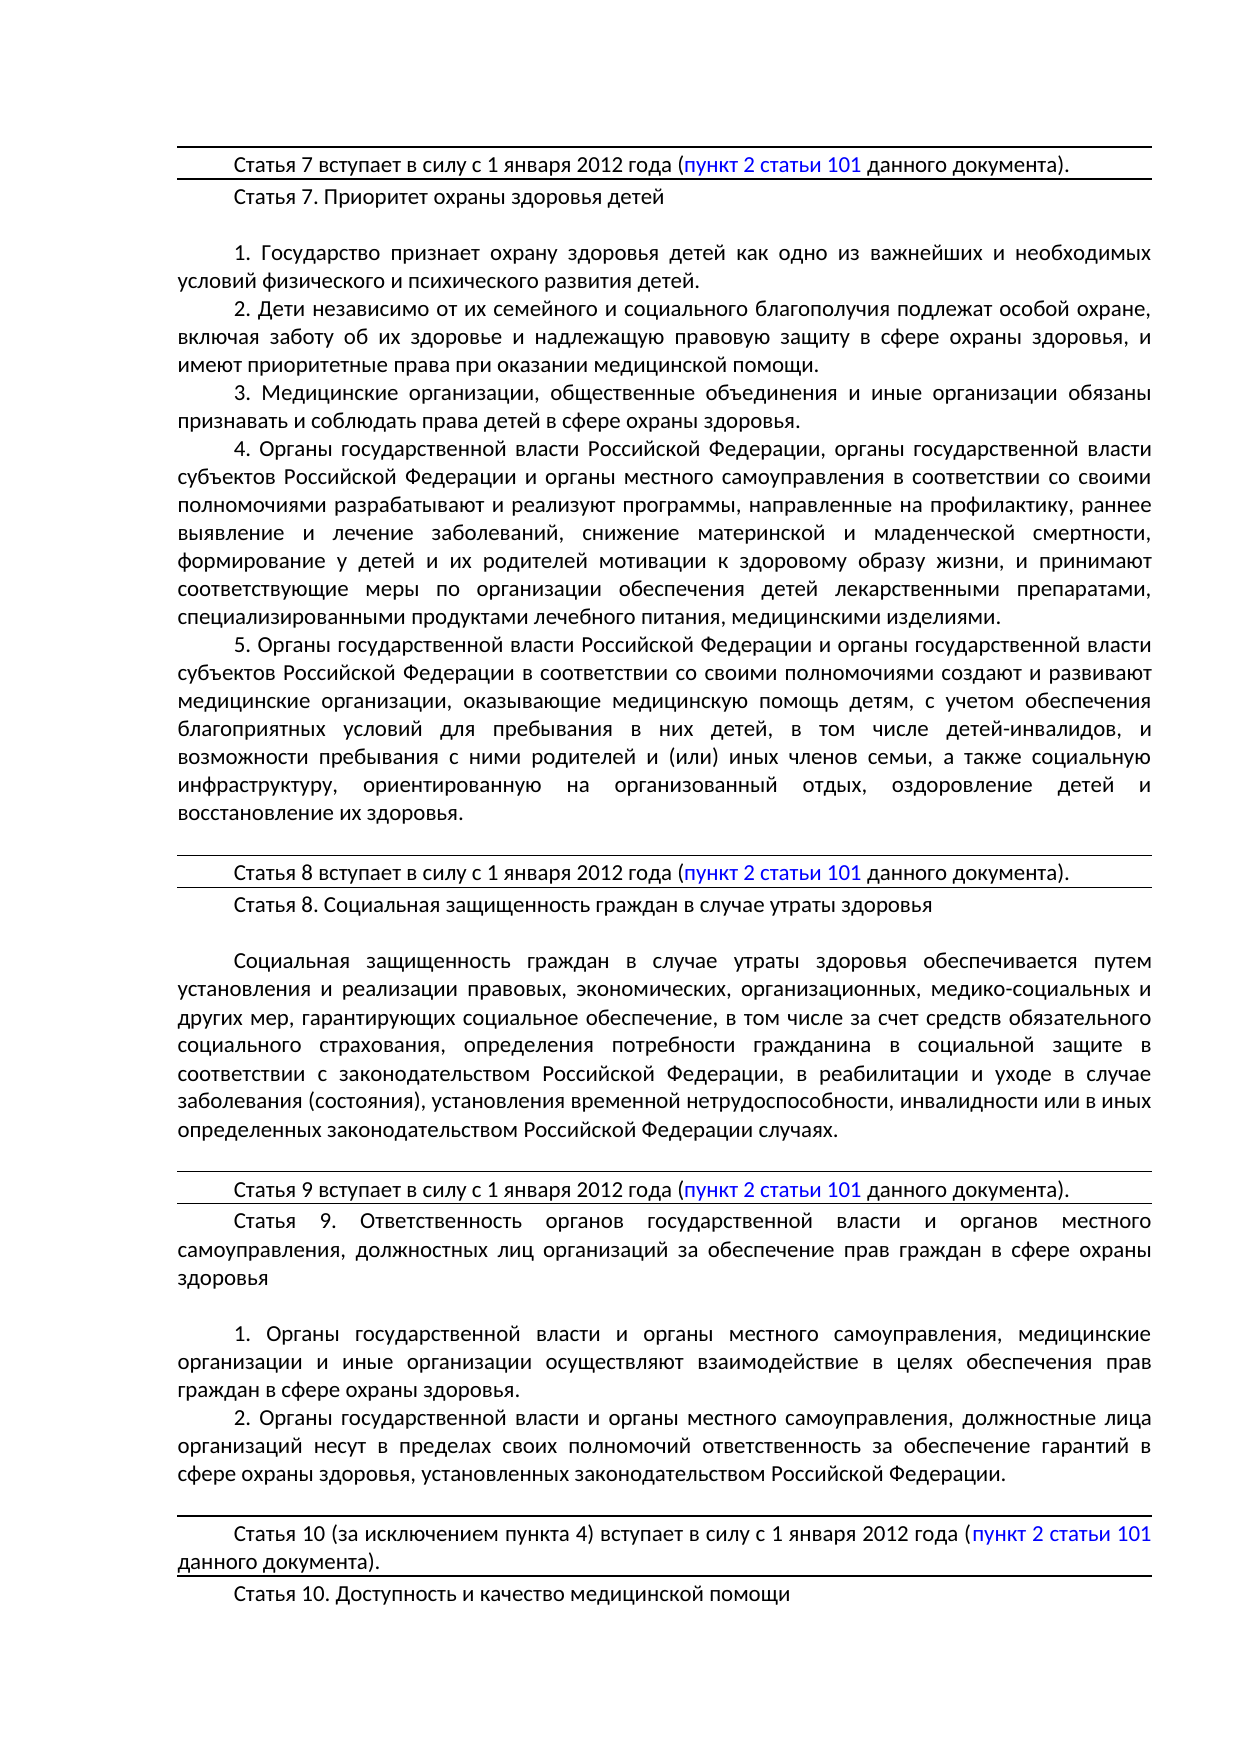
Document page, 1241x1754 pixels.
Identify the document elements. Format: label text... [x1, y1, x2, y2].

text Статья 9. Ответственность органов государственной власти и органов местного самоуправления, должностных лиц организаций за обеспечение прав граждан в сфере охраны здоровья [177, 1207, 1152, 1291]
text 2. Органы государственной власти и органы местного самоуправления, должностные лица организаций несут в пределах своих полномочий ответственность за обеспечение гарантий в сфере охраны здоровья, установленных законодательством Российской Федерации. [177, 1403, 1152, 1487]
text Социальная защищенность граждан в случае утраты здоровья обеспечивается путем установления и реализации правовых, экономических, организационных, медико-социальных и других мер, гарантирующих социальное обеспечение, в том числе за счет средств обязательного социального страхования, определения потребности гражданина в социальной защите в соответствии с законодательством Российской Федерации, в реабилитации и уходе в случае заболевания (состояния), установления временной нетрудоспособности, инвалидности или в иных определенных законодательством Российской Федерации случаях. [177, 947, 1152, 1143]
text Статья 9 вступает в силу с 1 января 2012 года (пункт 2 статьи 101 данного документа). [177, 1175, 1152, 1203]
text 1. Государство признает охрану здоровья детей как одно из важнейших и необходимых условий физического и психического развития детей. [177, 238, 1152, 294]
text 3. Медицинские организации, общественные объединения и иные организации обязаны признавать и соблюдать права детей в сфере охраны здоровья. [177, 378, 1152, 434]
text 2. Дети независимо от их семейного и социального благополучия подлежат особой охране, включая заботу об их здоровье и надлежащую правовую защиту в сфере охраны здоровья, и имеют приоритетные права при оказании медицинской помощи. [177, 294, 1152, 378]
text Статья 8. Социальная защищенность граждан в случае утраты здоровья [177, 891, 1152, 918]
text 1. Органы государственной власти и органы местного самоуправления, медицинские организации и иные организации осуществляют взаимодействие в целях обеспечения прав граждан в сфере охраны здоровья. [177, 1319, 1152, 1403]
text 4. Органы государственной власти Российской Федерации, органы государственной власти субъектов Российской Федерации и органы местного самоуправления в соответствии со своими полномочиями разрабатывают и реализуют программы, направленные на профилактику, раннее выявление и лечение заболеваний, снижение материнской и младенческой смертности, формирование у детей и их родителей мотивации к здоровому образу жизни, и принимают соответствующие меры по организации обеспечения детей лекарственными препаратами, специализированными продуктами лечебного питания, медицинскими изделиями. [177, 434, 1152, 630]
text Статья 10 (за исключением пункта 4) вступает в силу с 1 января 2012 года (пункт 2 статьи 101 данного документа). [177, 1519, 1152, 1575]
text 5. Органы государственной власти Российской Федерации и органы государственной власти субъектов Российской Федерации в соответствии со своими полномочиями создают и развивают медицинские организации, оказывающие медицинскую помощь детям, с учетом обеспечения благоприятных условий для пребывания в них детей, в том числе детей-инвалидов, и возможности пребывания с ними родителей и (или) иных членов семьи, а также социальную инфраструктуру, ориентированную на организованный отдых, оздоровление детей и восстановление их здоровья. [177, 630, 1152, 827]
text Статья 8 вступает в силу с 1 января 2012 года (пункт 2 статьи 101 данного документа). [177, 858, 1152, 887]
text Статья 10. Доступность и качество медицинской помощи [177, 1579, 1152, 1607]
text Статья 7. Приоритет охраны здоровья детей [177, 182, 1152, 210]
text Статья 7 вступает в силу с 1 января 2012 года (пункт 2 статьи 101 данного документа). [177, 150, 1152, 178]
